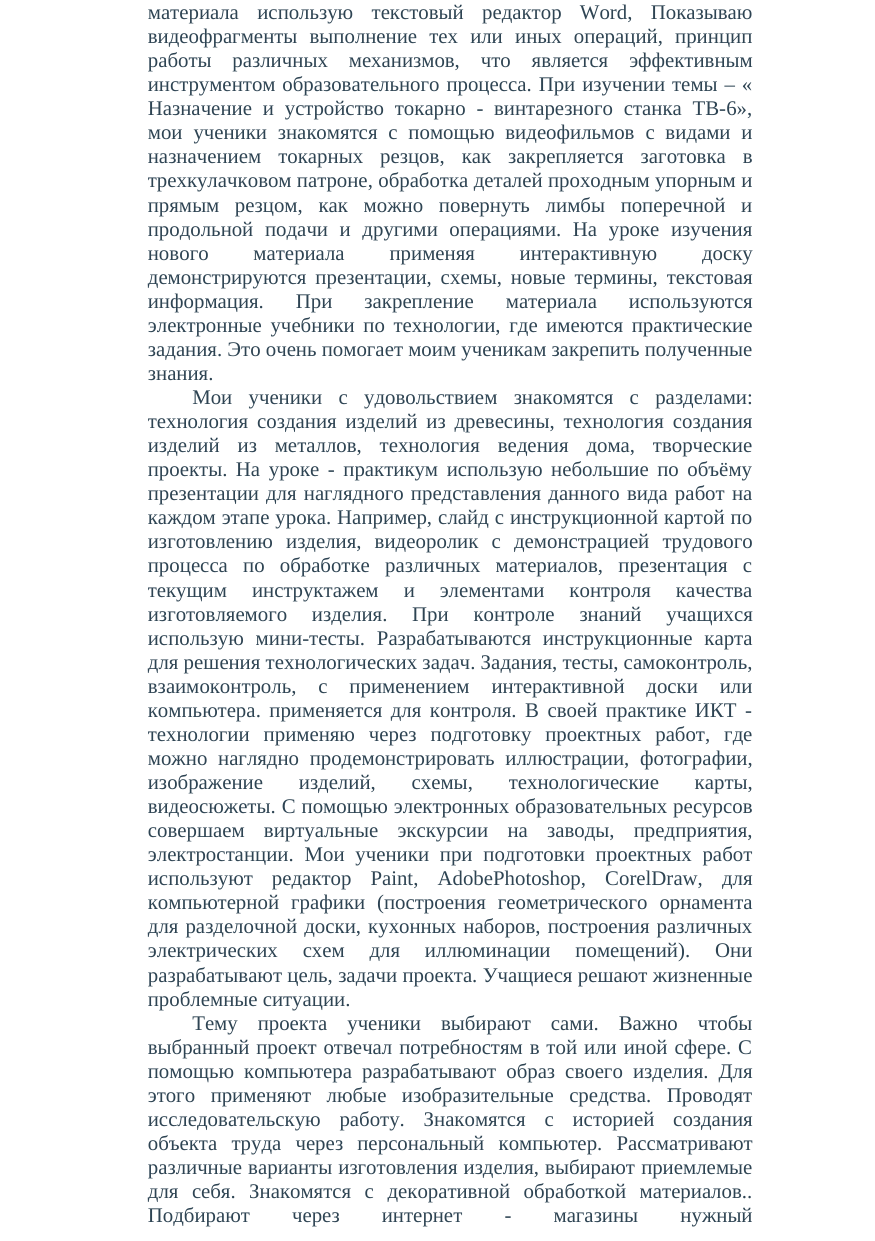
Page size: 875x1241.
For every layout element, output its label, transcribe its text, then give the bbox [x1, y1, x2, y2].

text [148, 0, 753, 385]
text Мои ученики с удовольствием знакомятся с разделами: технология создания изделий из древесины, технология создания изделий из металлов, технология ведения дома, творческие проекты. На уроке - практикум использую небольшие по объёму презентации для наглядного представления данного вида работ на каждом этапе урока. Например, слайд с инструкционной картой по изготовлению изделия, видеоролик с демонстрацией трудового процесса по обработке различных материалов, презентация с текущим инструктажем и элементами контроля качества изготовляемого изделия. При контроле знаний учащихся использую мини-тесты. Разрабатываются инструкционные карта для решения технологических задач. Задания, тесты, самоконтроль, взаимоконтроль, с применением интерактивной доски или компьютера. применяется для контроля. В своей практике ИКТ - технологии применяю через подготовку проектных работ, где можно наглядно продемонстрировать иллюстрации, фотографии, изображение изделий, схемы, технологические карты, видеосюжеты. С помощью электронных образовательных ресурсов совершаем виртуальные экскурсии на заводы, предприятия, электростанции. Мои ученики при подготовки проектных работ используют редактор Paint, AdobePhotoshop, CorelDraw, для компьютерной графики (построения геометрического орнамента для разделочной доски, кухонных наборов, построения различных электрических схем для иллюминации помещений). Они разрабатывают цель, задачи проекта. Учащиеся решают жизненные проблемные ситуации. [148, 385, 753, 1011]
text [148, 1011, 753, 1227]
